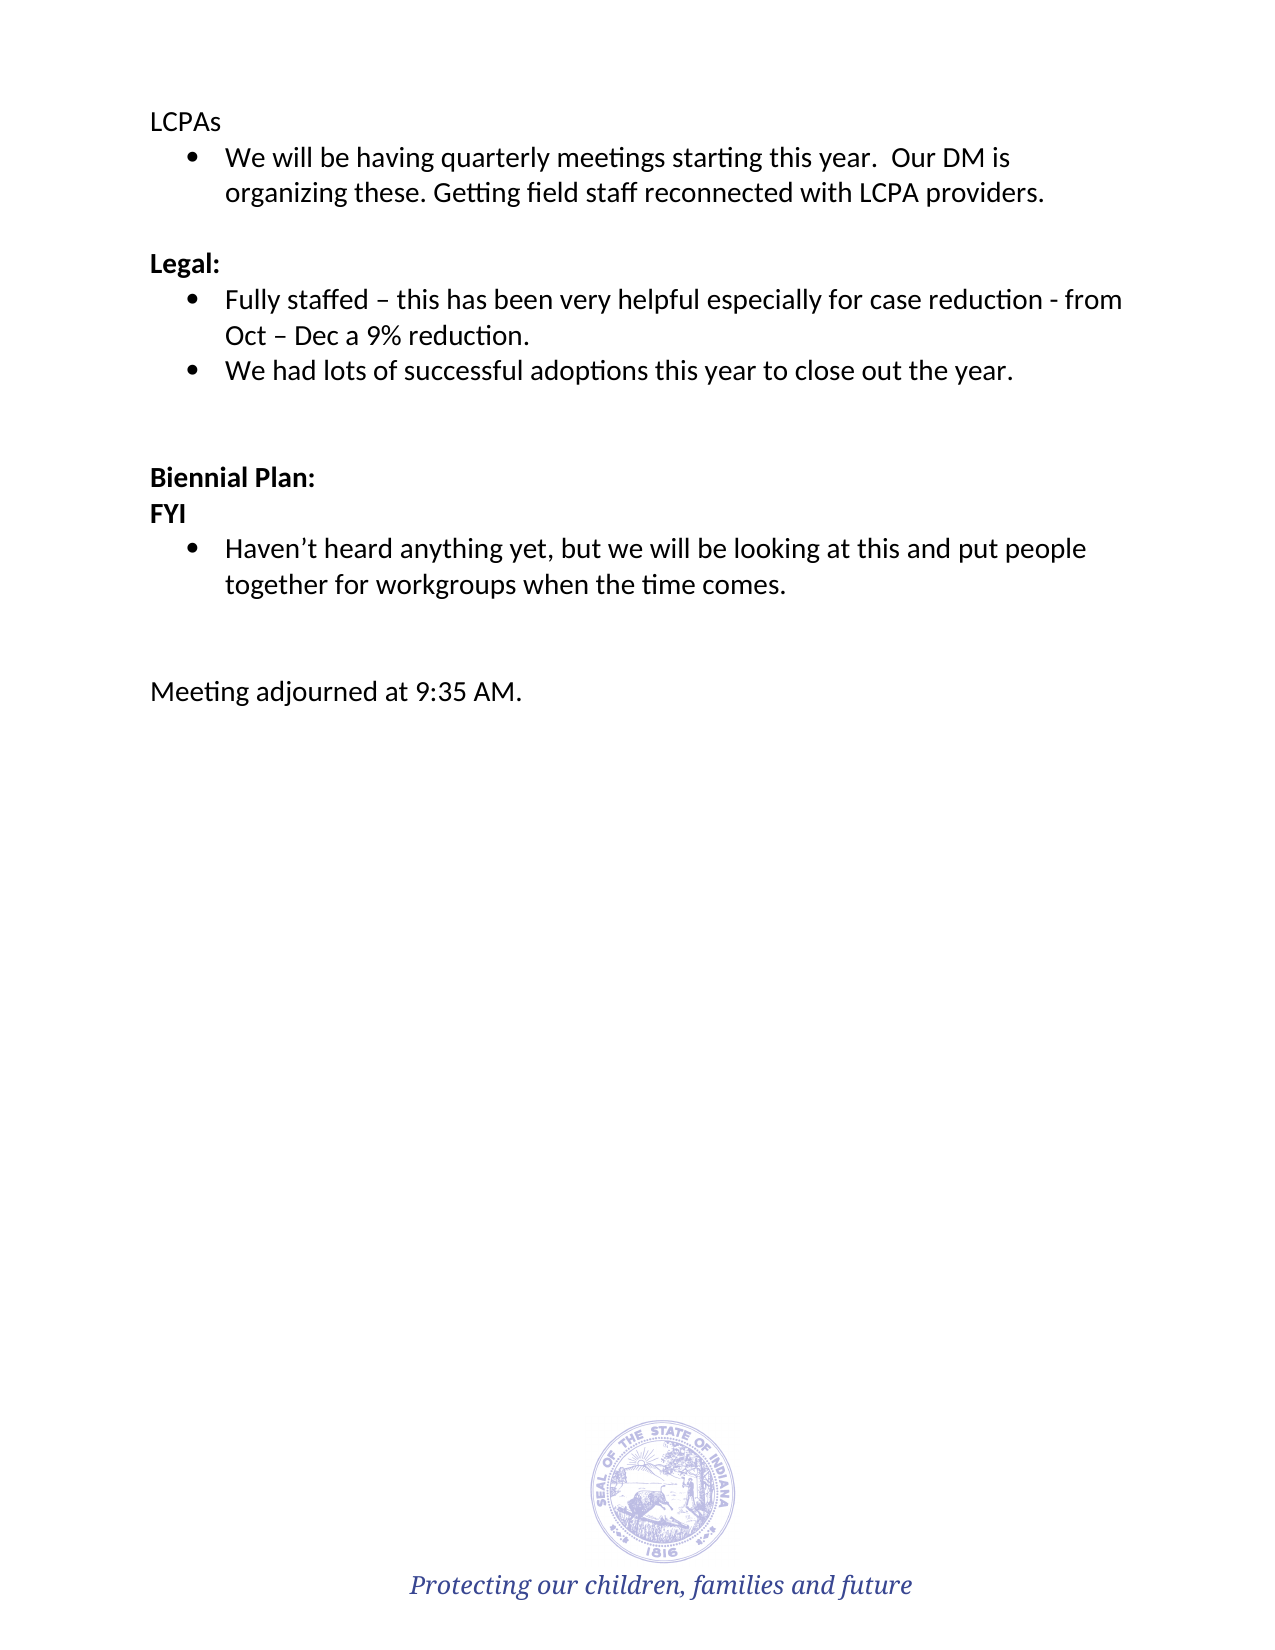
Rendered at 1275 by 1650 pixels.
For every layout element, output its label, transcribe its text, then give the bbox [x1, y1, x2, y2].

list Fully staffed – this has been very helpful especially for case reduction - from Oct – Dec a 9% reduction. [187, 281, 1125, 352]
text LCPAs [150, 103, 1125, 139]
text Biennial Plan: [150, 459, 1125, 495]
list Haven’t heard anything yet, but we will be looking at this and put people together for workgroups when the time comes. [187, 531, 1125, 602]
list We had lots of successful adoptions this year to close out the year. [187, 352, 1125, 388]
list We will be having quarterly meetings starting this year. Our DM is organizing these. Getting field staff reconnected with LCPA providers. [187, 139, 1125, 210]
text FYI [150, 495, 1125, 531]
text Legal: [150, 246, 1125, 281]
text Meeting adjourned at 9:35 AM. [150, 673, 1125, 709]
